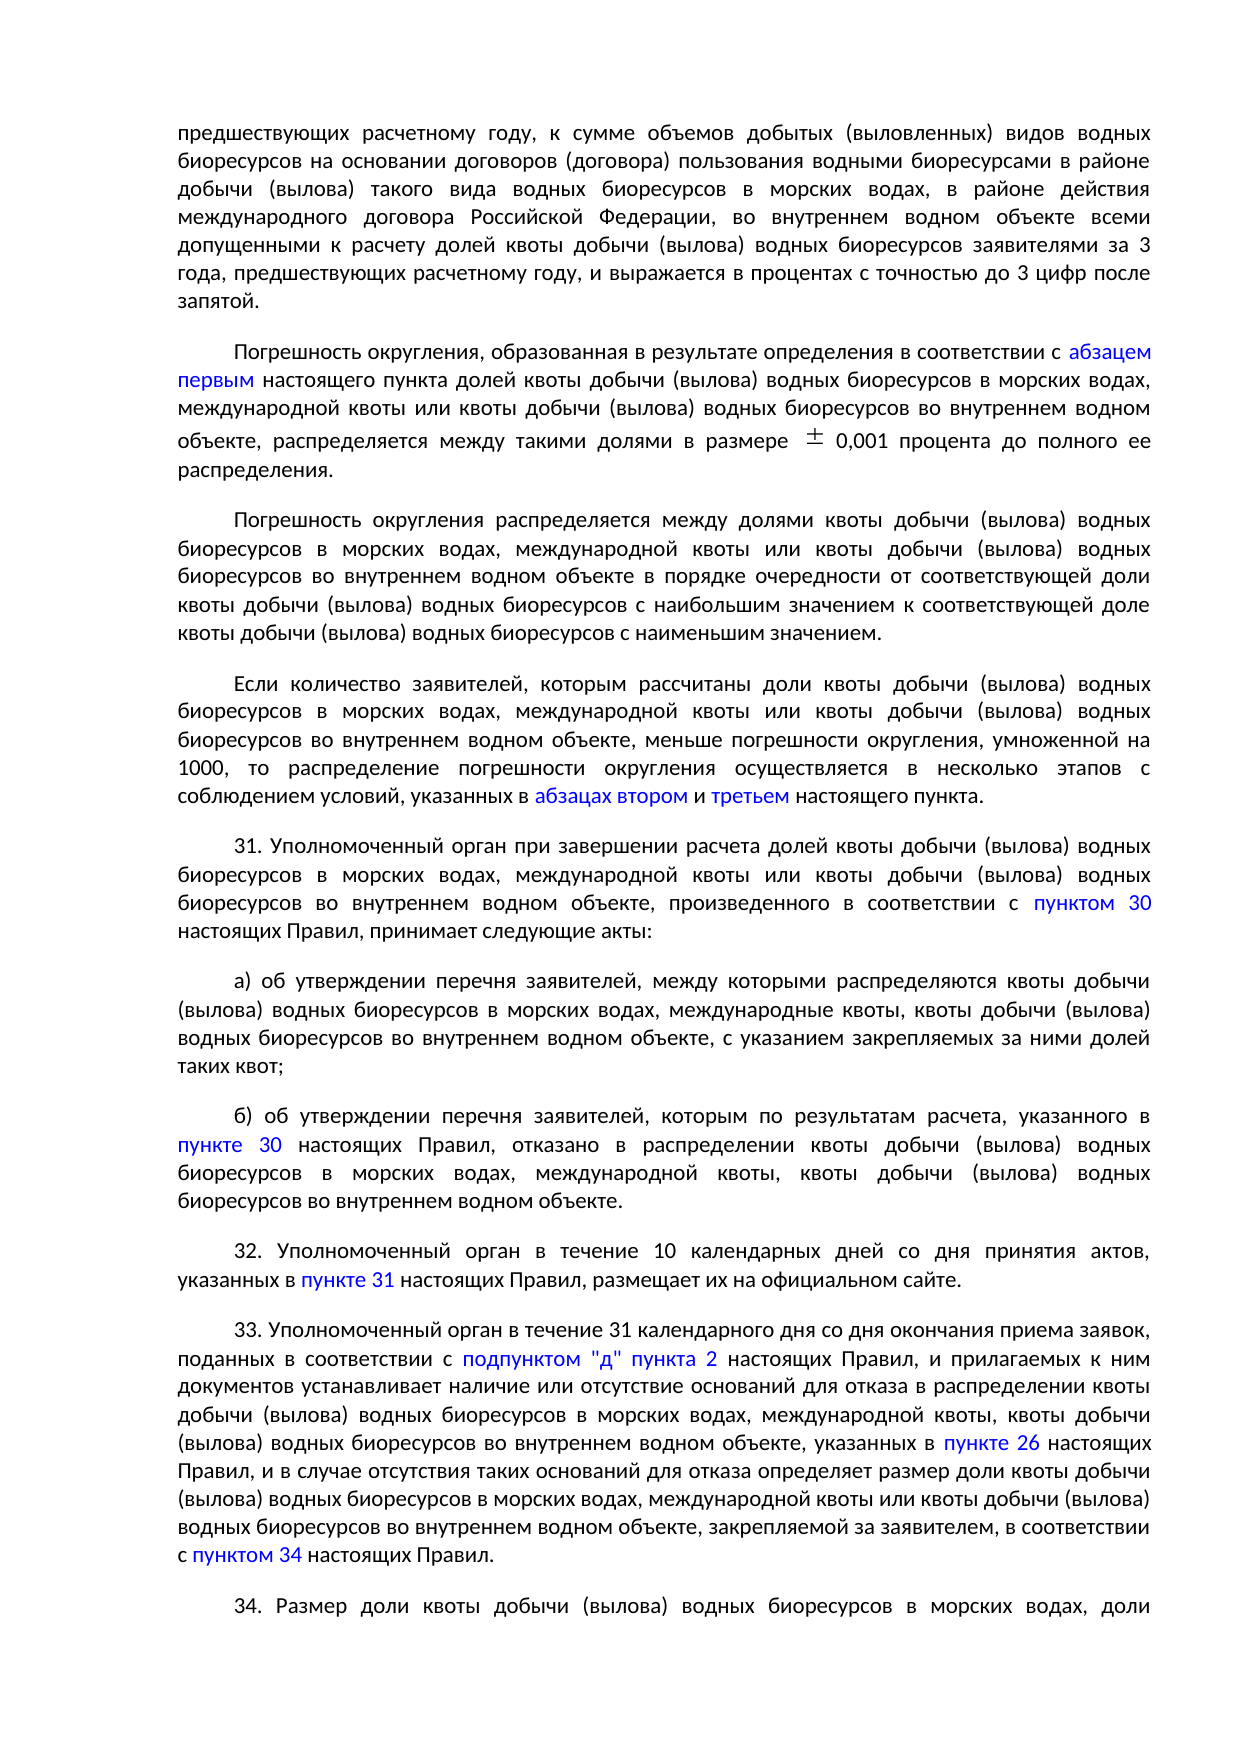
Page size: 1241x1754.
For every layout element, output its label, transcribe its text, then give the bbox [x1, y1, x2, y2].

text Погрешность округления, образованная в результате определения в соответствии с абзацем первым настоящего пункта долей квоты добычи (вылова) водных биоресурсов в морских водах, международной квоты или квоты добычи (вылова) водных биоресурсов во внутреннем водном объекте, распределяется между такими долями в размере 0,001 процента до полного ее распределения. [177, 337, 1152, 483]
text б) об утверждении перечня заявителей, которым по результатам расчета, указанного в пункте 30 настоящих Правил, отказано в распределении квоты добычи (вылова) водных биоресурсов в морских водах, международной квоты, квоты добычи (вылова) водных биоресурсов во внутреннем водном объекте. [177, 1102, 1152, 1214]
text а) об утверждении перечня заявителей, между которыми распределяются квоты добычи (вылова) водных биоресурсов в морских водах, международные квоты, квоты добычи (вылова) водных биоресурсов во внутреннем водном объекте, с указанием закрепляемых за ними долей таких квот; [177, 967, 1152, 1079]
text Если количество заявителей, которым рассчитаны доли квоты добычи (вылова) водных биоресурсов в морских водах, международной квоты или квоты добычи (вылова) водных биоресурсов во внутреннем водном объекте, меньше погрешности округления, умноженной на 1000, то распределение погрешности округления осуществляется в несколько этапов с соблюдением условий, указанных в абзацах втором и третьем настоящего пункта. [177, 669, 1152, 809]
text Погрешность округления распределяется между долями квоты добычи (вылова) водных биоресурсов в морских водах, международной квоты или квоты добычи (вылова) водных биоресурсов во внутреннем водном объекте в порядке очередности от соответствующей доли квоты добычи (вылова) водных биоресурсов с наибольшим значением к соответствующей доле квоты добычи (вылова) водных биоресурсов с наименьшим значением. [177, 506, 1152, 646]
text 32. Уполномоченный орган в течение 10 календарных дней со дня принятия актов, указанных в пункте 31 настоящих Правил, размещает их на официальном сайте. [177, 1237, 1152, 1293]
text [177, 118, 1152, 314]
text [177, 1591, 1152, 1619]
text 31. Уполномоченный орган при завершении расчета долей квоты добычи (вылова) водных биоресурсов в морских водах, международной квоты или квоты добычи (вылова) водных биоресурсов во внутреннем водном объекте, произведенного в соответствии с пунктом 30 настоящих Правил, принимает следующие акты: [177, 832, 1152, 944]
text 33. Уполномоченный орган в течение 31 календарного дня со дня окончания приема заявок, поданных в соответствии с подпунктом "д" пункта 2 настоящих Правил, и прилагаемых к ним документов устанавливает наличие или отсутствие оснований для отказа в распределении квоты добычи (вылова) водных биоресурсов в морских водах, международной квоты, квоты добычи (вылова) водных биоресурсов во внутреннем водном объекте, указанных в пункте 26 настоящих Правил, и в случае отсутствия таких оснований для отказа определяет размер доли квоты добычи (вылова) водных биоресурсов в морских водах, международной квоты или квоты добычи (вылова) водных биоресурсов во внутреннем водном объекте, закрепляемой за заявителем, в соответствии с пунктом 34 настоящих Правил. [177, 1316, 1152, 1568]
